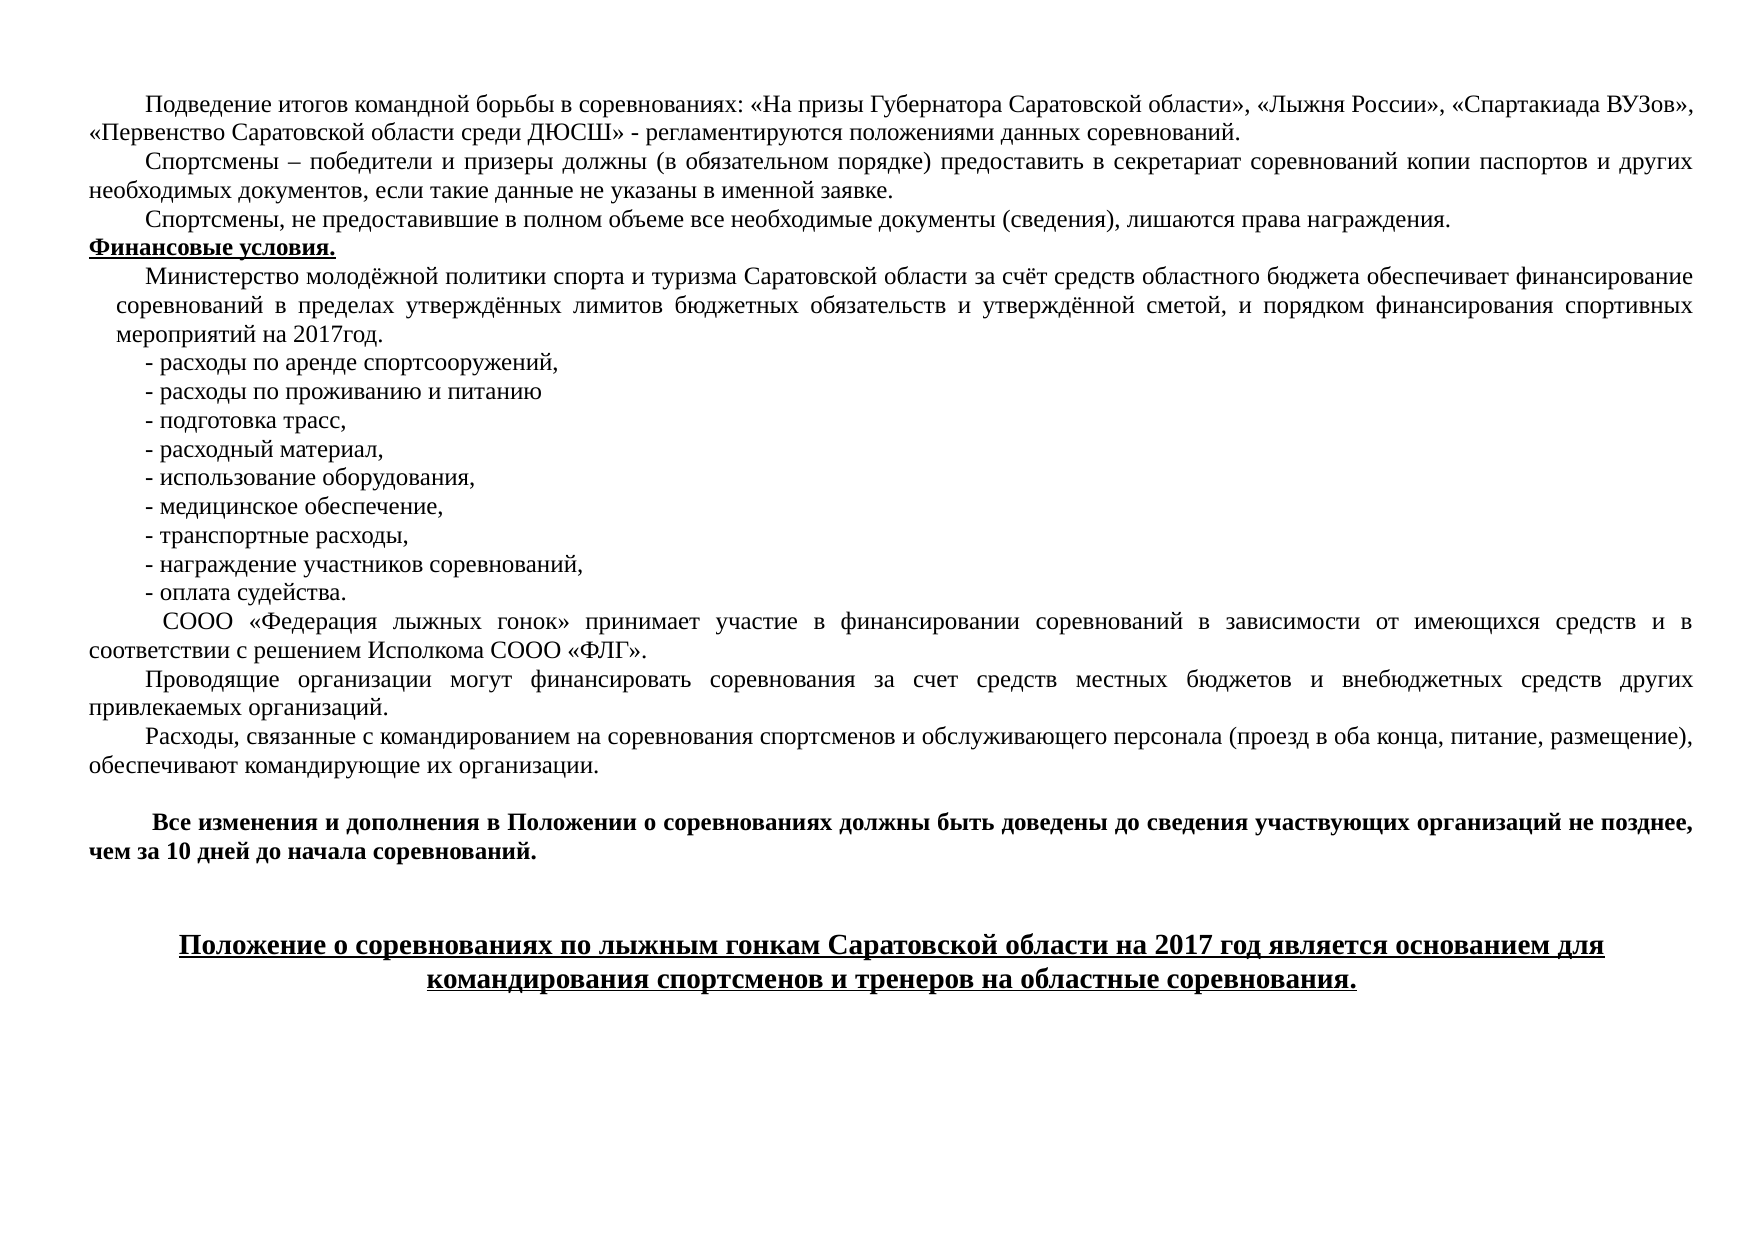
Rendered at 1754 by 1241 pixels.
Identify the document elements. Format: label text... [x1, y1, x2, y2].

text - расходы по проживанию и питанию [89, 376, 1695, 405]
text СООО «Федерация лыжных гонок» принимает участие в финансировании соревнований в зависимости от имеющихся средств и в соответствии с решением Исполкома СООО «ФЛГ». [89, 606, 1695, 664]
text - подготовка трасс, [89, 405, 1695, 434]
text Министерство молодёжной политики спорта и туризма Саратовской области за счёт средств областного бюджета обеспечивает финансирование соревнований в пределах утверждённых лимитов бюджетных обязательств и утверждённой сметой, и порядком финансирования спортивных мероприятий на 2017год. [116, 261, 1695, 347]
text Положение о соревнованиях по лыжным гонкам Саратовской области на 2017 год является основанием для командирования спортсменов и тренеров на областные соревнования. [89, 927, 1695, 994]
text - оплата судейства. [89, 577, 1695, 606]
text - медицинское обеспечение, [89, 491, 1695, 520]
text - расходы по аренде спортсооружений, [89, 347, 1695, 376]
text Финансовые условия. [89, 232, 1695, 261]
text Расходы, связанные с командированием на соревнования спортсменов и обслуживающего персонала (проезд в оба конца, питание, размещение), обеспечивают командирующие их организации. [89, 721, 1695, 779]
text Спортсмены, не предоставившие в полном объеме все необходимые документы (сведения), лишаются права награждения. [89, 204, 1695, 232]
text - транспортные расходы, [89, 520, 1695, 549]
text - награждение участников соревнований, [89, 549, 1695, 577]
text Спортсмены – победители и призеры должны (в обязательном порядке) предоставить в секретариат соревнований копии паспортов и других необходимых документов, если такие данные не указаны в именной заявке. [89, 146, 1695, 204]
text Подведение итогов командной борьбы в соревнованиях: «На призы Губернатора Саратовской области», «Лыжня России», «Спартакиада ВУЗов», «Первенство Саратовской области среди ДЮСШ» - регламентируются положениями данных соревнований. [89, 89, 1695, 146]
text - расходный материал, [89, 434, 1695, 462]
text Все изменения и дополнения в Положении о соревнованиях должны быть доведены до сведения участвующих организаций не позднее, чем за 10 дней до начала соревнований. [89, 807, 1695, 865]
text Проводящие организации могут финансировать соревнования за счет средств местных бюджетов и внебюджетных средств других привлекаемых организаций. [89, 664, 1695, 721]
text - использование оборудования, [89, 462, 1695, 491]
